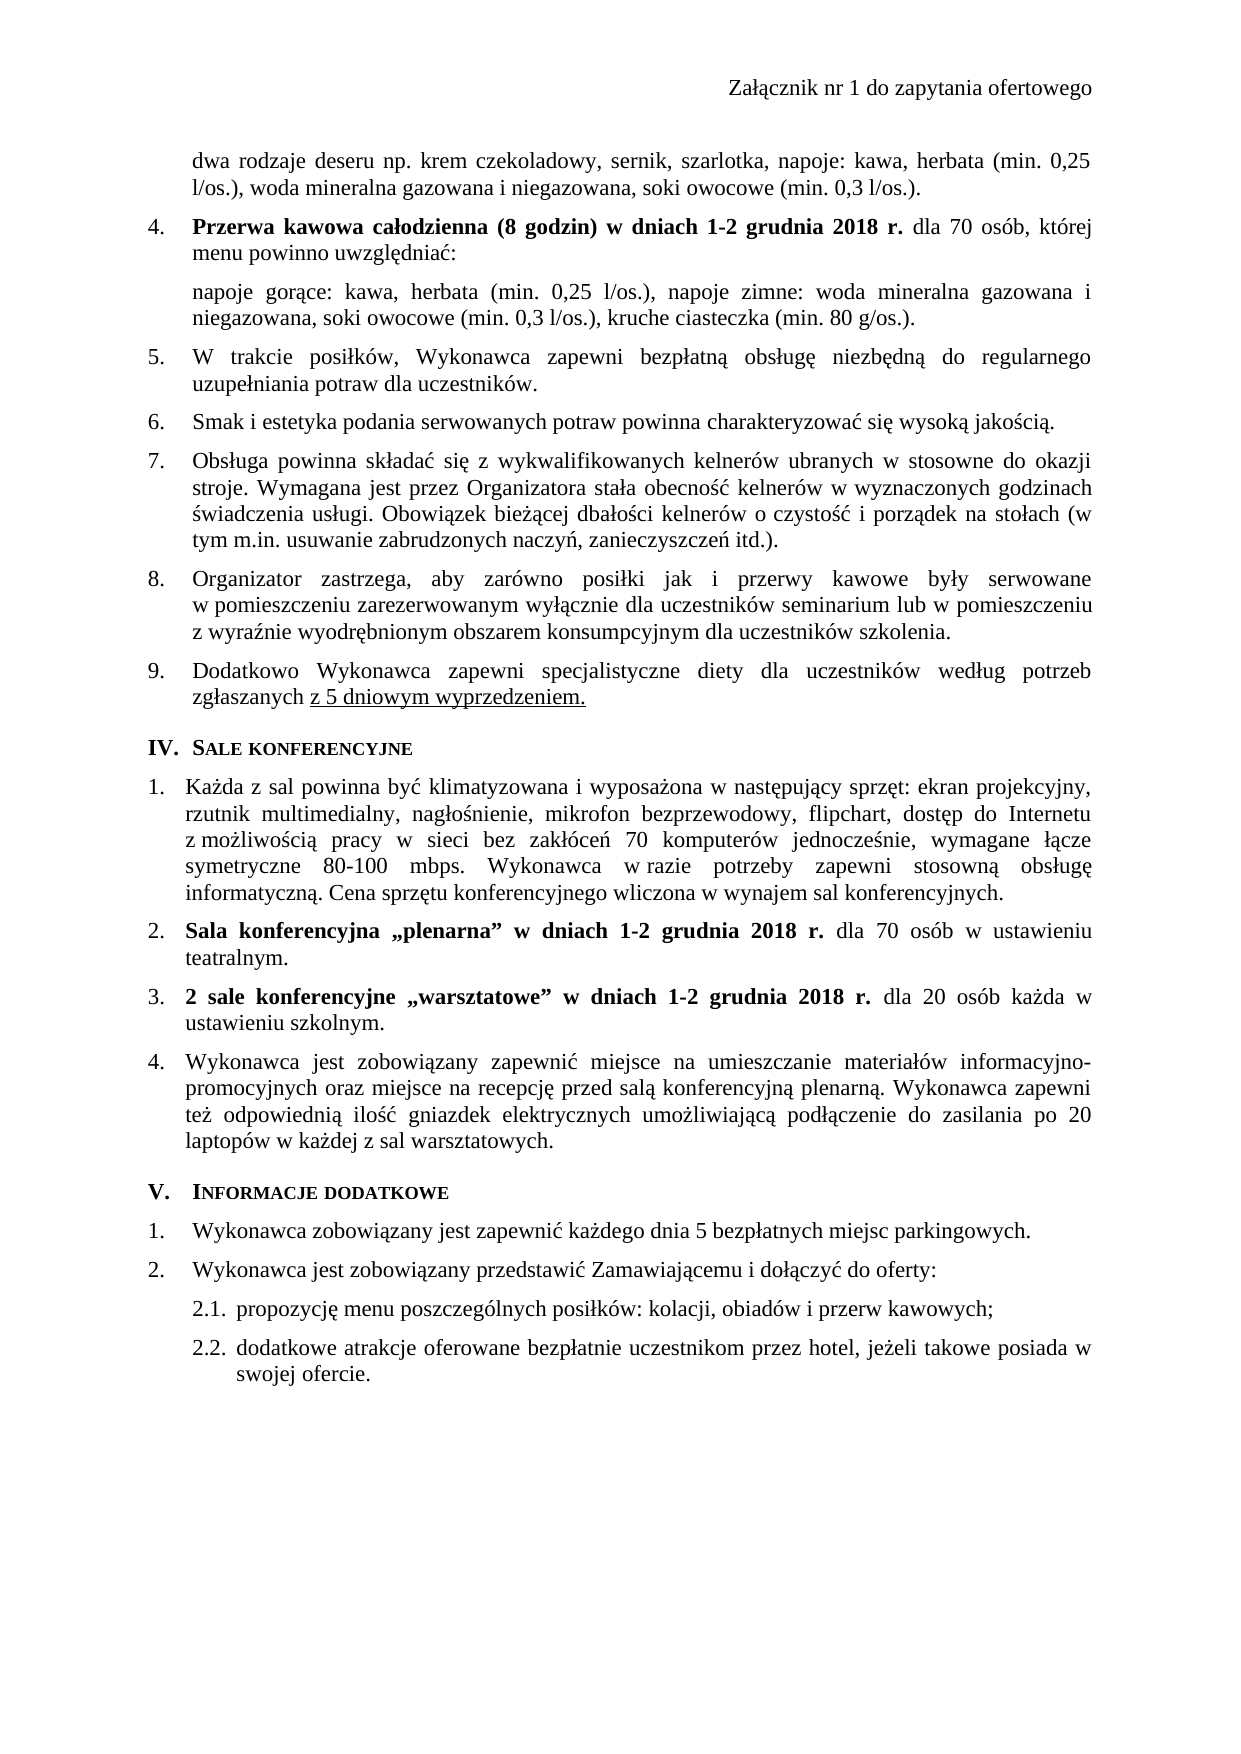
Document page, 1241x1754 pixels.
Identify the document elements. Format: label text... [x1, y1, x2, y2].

list Przerwa kawowa całodzienna (8 godzin) w dniach 1-2 grudnia 2018 r. dla 70 osób, której menu powinno uwzględniać: [148, 213, 1093, 266]
list Obsługa powinna składać się z wykwalifikowanych kelnerów ubranych w stosowne do okazji stroje. Wymagana jest przez Organizatora stała obecność kelnerów w wyznaczonych godzinach świadczenia usługi. Obowiązek bieżącej dbałości kelnerów o czystość i porządek na stołach (w tym m.in. usuwanie zabrudzonych naczyń, zanieczyszczeń itd.). [148, 447, 1093, 553]
list Dodatkowo Wykonawca zapewni specjalistyczne diety dla uczestników według potrzeb zgłaszanych z 5 dniowym wyprzedzeniem. [148, 657, 1093, 709]
list Każda z sal powinna być klimatyzowana i wyposażona w następujący sprzęt: ekran projekcyjny, rzutnik multimedialny, nagłośnienie, mikrofon bezprzewodowy, flipchart, dostęp do Internetu z możliwością pracy w sieci bez zakłóceń 70 komputerów jednocześnie, wymagane łącze symetryczne 80-100 mbps. Wykonawca w razie potrzeby zapewni stosowną obsługę informatyczną. Cena sprzętu konferencyjnego wliczona w wynajem sal konferencyjnych. [148, 773, 1093, 905]
list 2 sale konferencyjne „warsztatowe” w dniach 1-2 grudnia 2018 r. dla 20 osób każda w ustawieniu szkolnym. [148, 983, 1093, 1036]
list Smak i estetyka podania serwowanych potraw powinna charakteryzować się wysoką jakością. [148, 408, 1093, 435]
text napoje gorące: kawa, herbata (min. 0,25 l/os.), napoje zimne: woda mineralna gazowana i niegazowana, soki owocowe (min. 0,3 l/os.), kruche ciasteczka (min. 80 g/os.). [192, 278, 1093, 331]
subtitle Sale konferencyjne [148, 734, 1093, 761]
list dodatkowe atrakcje oferowane bezpłatnie uczestnikom przez hotel, jeżeli takowe posiada w swojej ofercie. [192, 1334, 1093, 1387]
subtitle Sala konferencyjna „plenarna” w dniach 1-2 grudnia 2018 r. dla 70 osób w ustawieniu teatralnym. [148, 918, 1093, 970]
list W trakcie posiłków, Wykonawca zapewni bezpłatną obsługę niezbędną do regularnego uzupełniania potraw dla uczestników. [148, 343, 1093, 396]
list propozycję menu poszczególnych posiłków: kolacji, obiadów i przerw kawowych; [192, 1295, 1093, 1321]
list Wykonawca zobowiązany jest zapewnić każdego dnia 5 bezpłatnych miejsc parkingowych. [148, 1217, 1093, 1244]
subtitle Informacje dodatkowe [148, 1178, 1093, 1205]
list Wykonawca jest zobowiązany przedstawić Zamawiającemu i dołączyć do oferty: [148, 1256, 1093, 1282]
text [192, 148, 1093, 200]
list Wykonawca jest zobowiązany zapewnić miejsce na umieszczanie materiałów informacyjno-promocyjnych oraz miejsce na recepcję przed salą konferencyjną plenarną. Wykonawca zapewni też odpowiednią ilość gniazdek elektrycznych umożliwiającą podłączenie do zasilania po 20 laptopów w każdej z sal warsztatowych. [148, 1048, 1093, 1153]
list Organizator zastrzega, aby zarówno posiłki jak i przerwy kawowe były serwowane w pomieszczeniu zarezerwowanym wyłącznie dla uczestników seminarium lub w pomieszczeniu z wyraźnie wyodrębnionym obszarem konsumpcyjnym dla uczestników szkolenia. [148, 565, 1093, 644]
